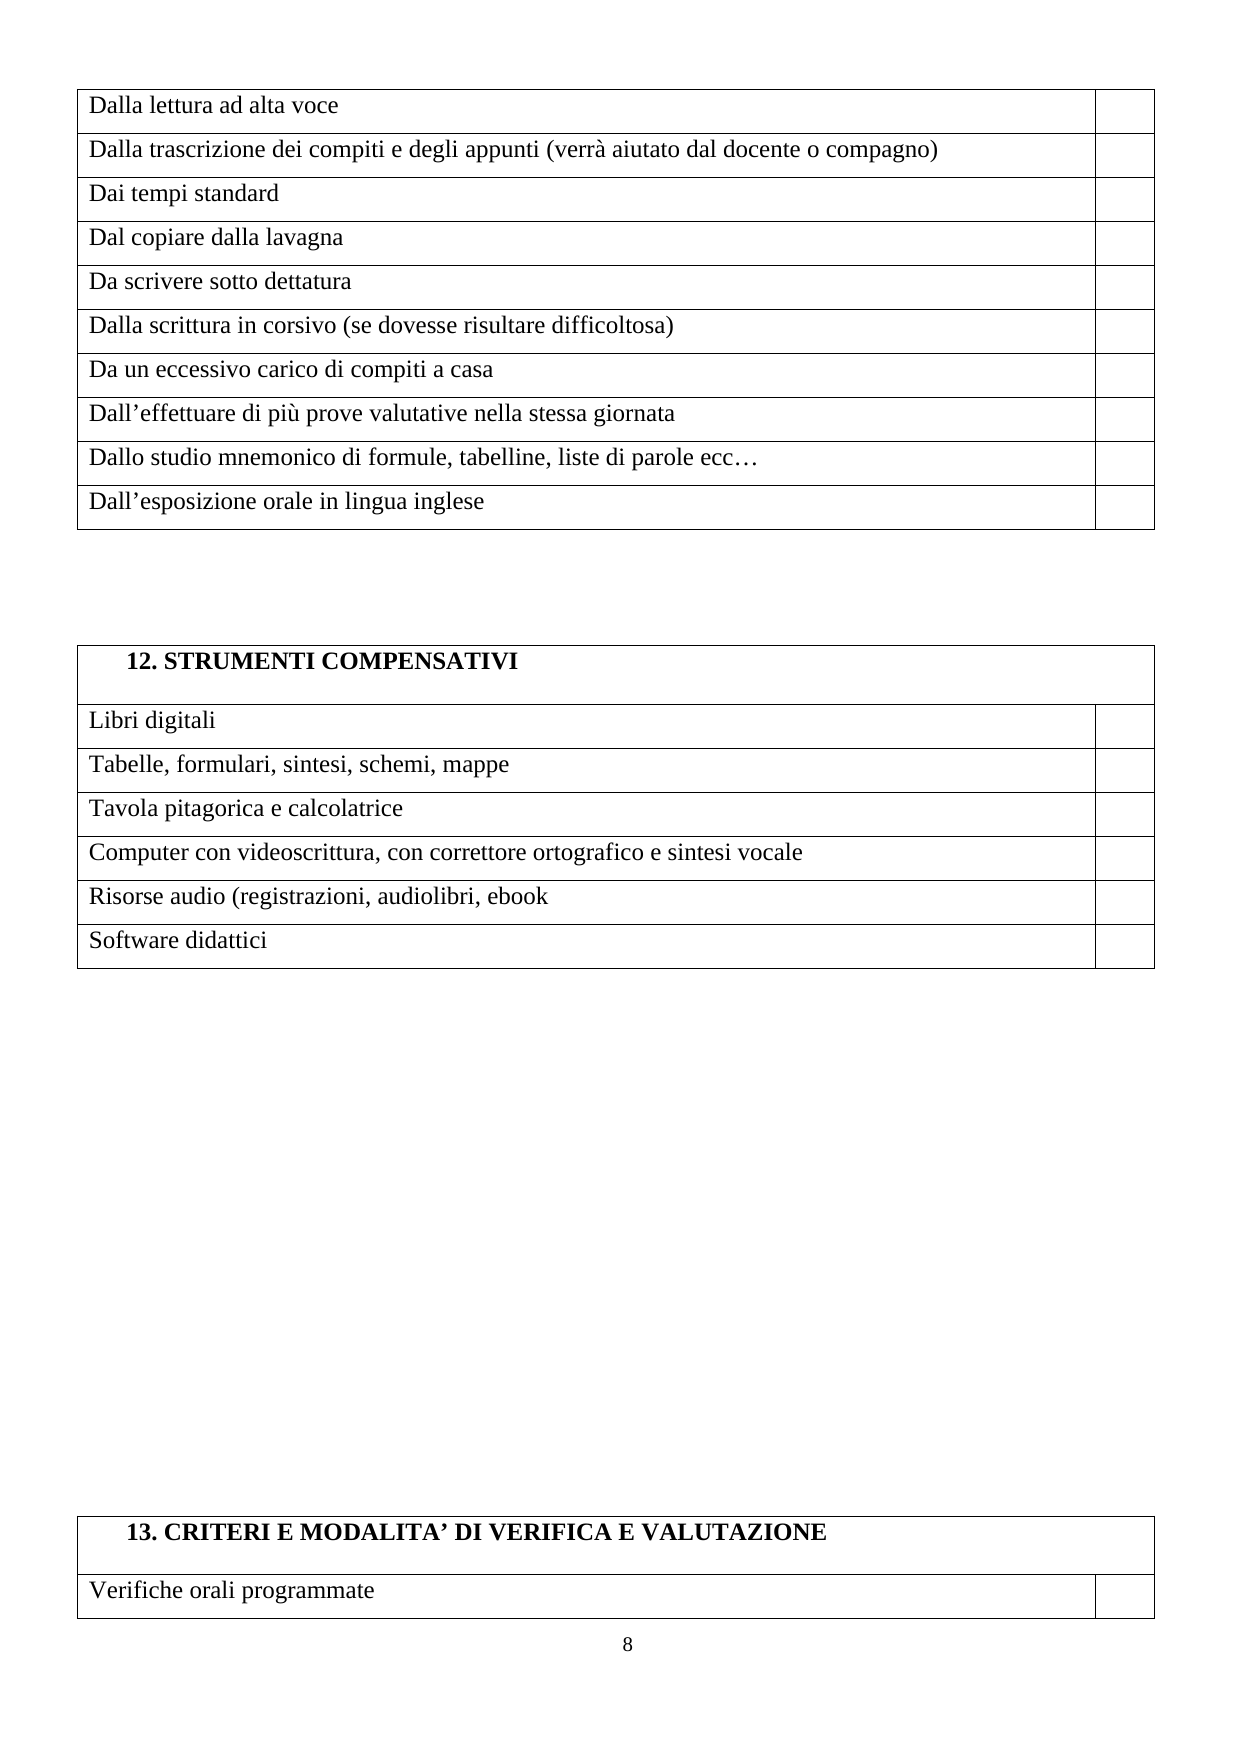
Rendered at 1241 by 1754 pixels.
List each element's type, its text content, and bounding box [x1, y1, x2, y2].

table_cell [1096, 925, 1154, 968]
table_cell [1096, 486, 1154, 529]
table_cell Dall’effettuare di più prove valutative nella stessa giornata [78, 398, 1095, 441]
table_cell Tavola pitagorica e calcolatrice [78, 793, 1095, 836]
table_cell [1096, 310, 1154, 353]
table_cell [1096, 222, 1154, 265]
table_cell Risorse audio (registrazioni, audiolibri, ebook [78, 881, 1095, 924]
table_cell Computer con videoscrittura, con correttore ortografico e sintesi vocale [78, 837, 1095, 880]
table_header STRUMENTI COMPENSATIVI [78, 646, 1154, 704]
table_cell [1096, 266, 1154, 309]
table_header CRITERI E MODALITA’ DI VERIFICA E VALUTAZIONE [78, 1517, 1154, 1574]
table_cell Dai tempi standard [78, 178, 1095, 221]
table_cell [1096, 90, 1154, 133]
table_cell Dalla scrittura in corsivo (se dovesse risultare difficoltosa) [78, 310, 1095, 353]
table_cell [1096, 705, 1154, 748]
table_cell [1096, 134, 1154, 177]
table_cell [1096, 793, 1154, 836]
table_cell Tabelle, formulari, sintesi, schemi, mappe [78, 749, 1095, 792]
table_cell Dalla trascrizione dei compiti e degli appunti (verrà aiutato dal docente o compagno) [78, 134, 1095, 177]
table_cell [1096, 837, 1154, 880]
table_cell Da un eccessivo carico di compiti a casa [78, 354, 1095, 397]
table_cell Libri digitali [78, 705, 1095, 748]
table_cell [1096, 1575, 1154, 1618]
table_cell Dalla lettura ad alta voce [78, 90, 1095, 133]
table_cell Da scrivere sotto dettatura [78, 266, 1095, 309]
table_cell Verifiche orali programmate [78, 1575, 1095, 1618]
table_cell [1096, 398, 1154, 441]
table_cell [1096, 749, 1154, 792]
table_cell [1096, 354, 1154, 397]
table_cell Dall’esposizione orale in lingua inglese [78, 486, 1095, 529]
table_cell [1096, 881, 1154, 924]
table_cell Dal copiare dalla lavagna [78, 222, 1095, 265]
table_cell Dallo studio mnemonico di formule, tabelline, liste di parole ecc… [78, 442, 1095, 485]
table_cell [1096, 442, 1154, 485]
table_cell [1096, 178, 1154, 221]
table_cell Software didattici [78, 925, 1095, 968]
